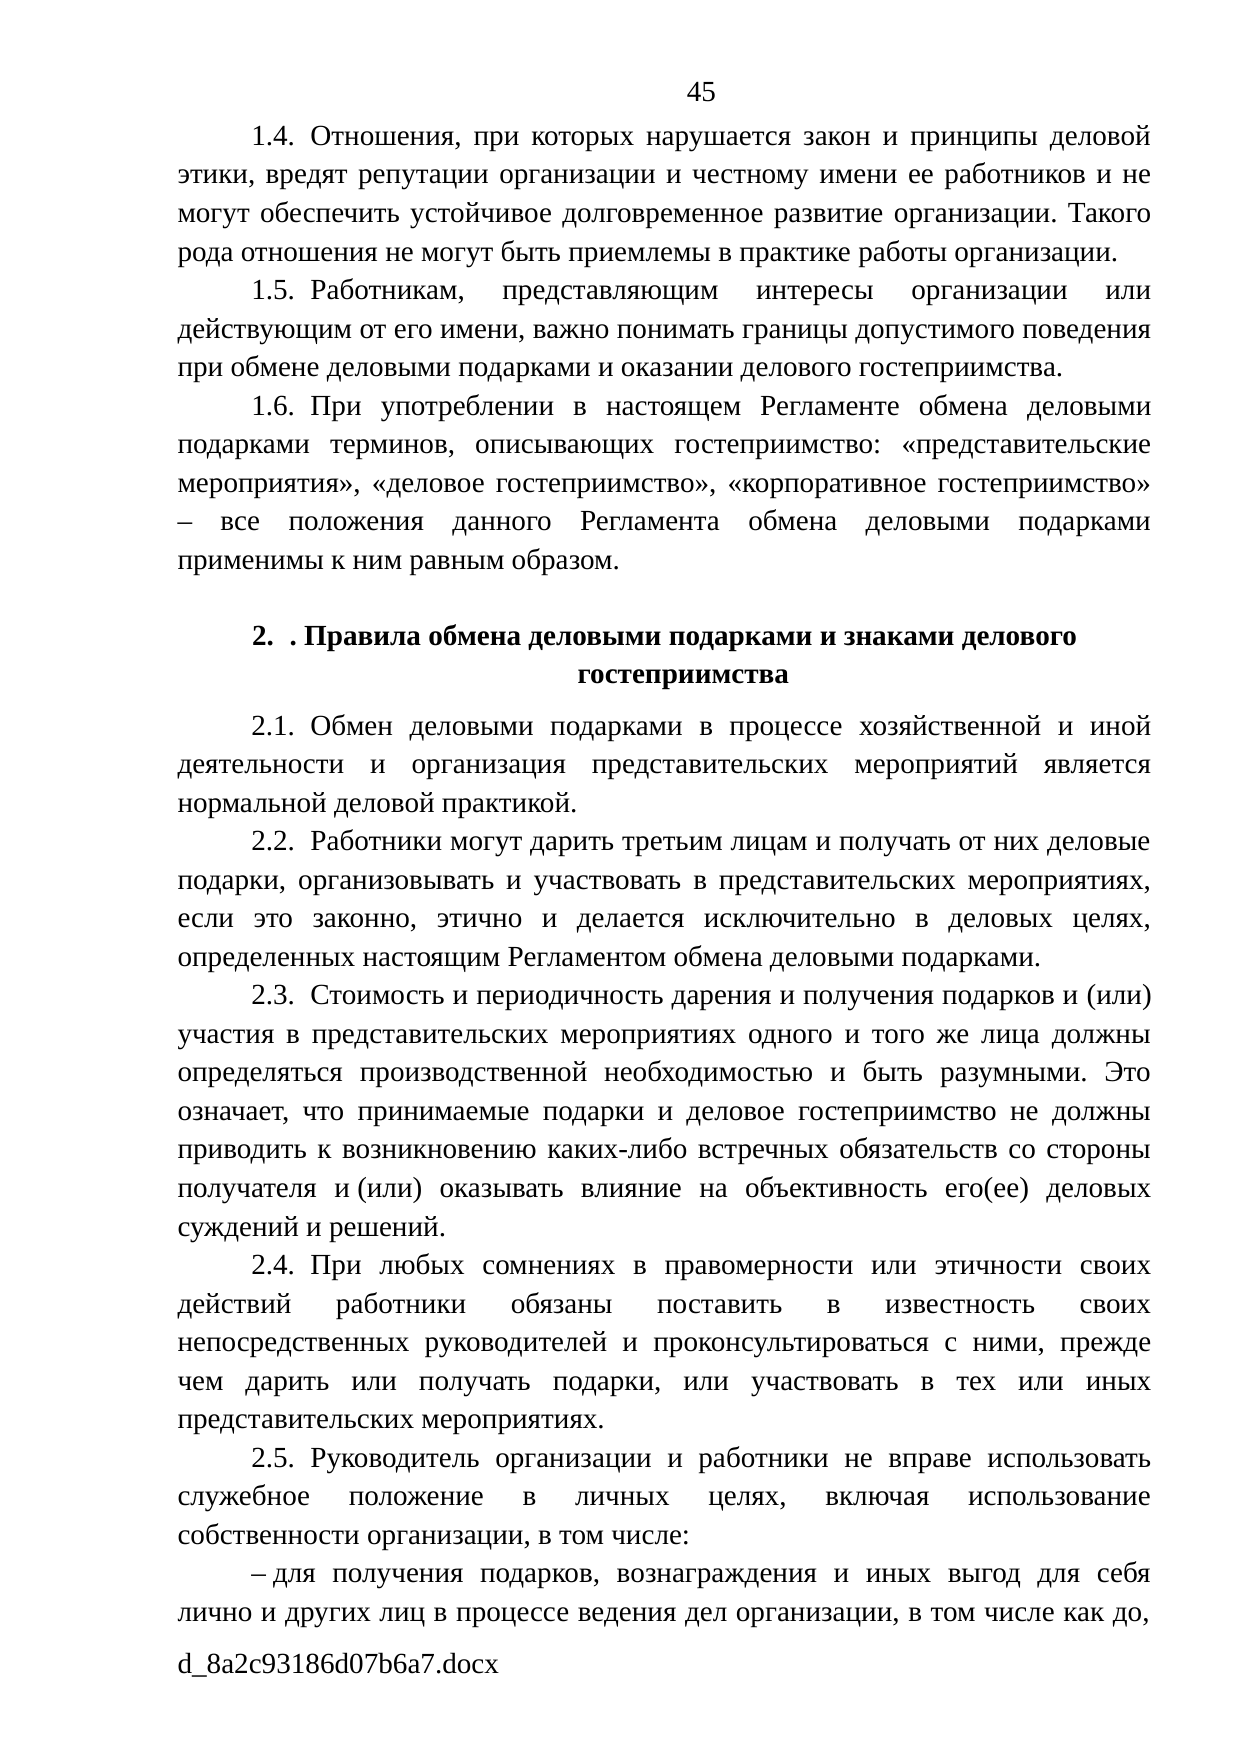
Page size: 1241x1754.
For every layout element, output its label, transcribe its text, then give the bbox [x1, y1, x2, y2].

list Обмен деловыми подарками в процессе хозяйственной и иной деятельности и организация представительских мероприятий является нормальной деловой практикой. [177, 708, 1152, 818]
list При употреблении в настоящем Регламенте обмена деловыми подарками терминов, описывающих гостеприимство: «представительские мероприятия», «деловое гостеприимство», «корпоративное гостеприимство» – все положения данного Регламента обмена деловыми подарками применимы к ним равным образом. [177, 388, 1152, 576]
list При любых сомнениях в правомерности или этичности своих действий работники обязаны поставить в известность своих непосредственных руководителей и проконсультироваться с ними, прежде чем дарить или получать подарки, или участвовать в тех или иных представительских мероприятиях. [177, 1247, 1152, 1435]
list Работникам, представляющим интересы организации или действующим от его имени, важно понимать границы допустимого поведения при обмене деловыми подарками и оказании делового гостеприимства. [177, 272, 1152, 383]
list Руководитель организации и работники не вправе использовать служебное положение в личных целях, включая использование собственности организации, в том числе: [177, 1440, 1152, 1551]
list . Правила обмена деловыми подарками и знаками делового гостеприимства [177, 618, 1152, 690]
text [177, 1556, 1152, 1628]
list Работники могут дарить третьим лицам и получать от них деловые подарки, организовывать и участвовать в представительских мероприятиях, если это законно, этично и делается исключительно в деловых целях, определенных настоящим Регламентом обмена деловыми подарками. [177, 823, 1152, 972]
list Отношения, при которых нарушается закон и принципы деловой этики, вредят репутации организации и честному имени ее работников и не могут обеспечить устойчивое долговременное развитие организации. Такого рода отношения не могут быть приемлемы в практике работы организации. [177, 118, 1152, 267]
list Стоимость и периодичность дарения и получения подарков и (или) участия в представительских мероприятиях одного и того же лица должны определяться производственной необходимостью и быть разумными. Это означает, что принимаемые подарки и деловое гостеприимство не должны приводить к возникновению каких-либо встречных обязательств со стороны получателя и (или) оказывать влияние на объективность его(ее) деловых суждений и решений. [177, 977, 1152, 1242]
